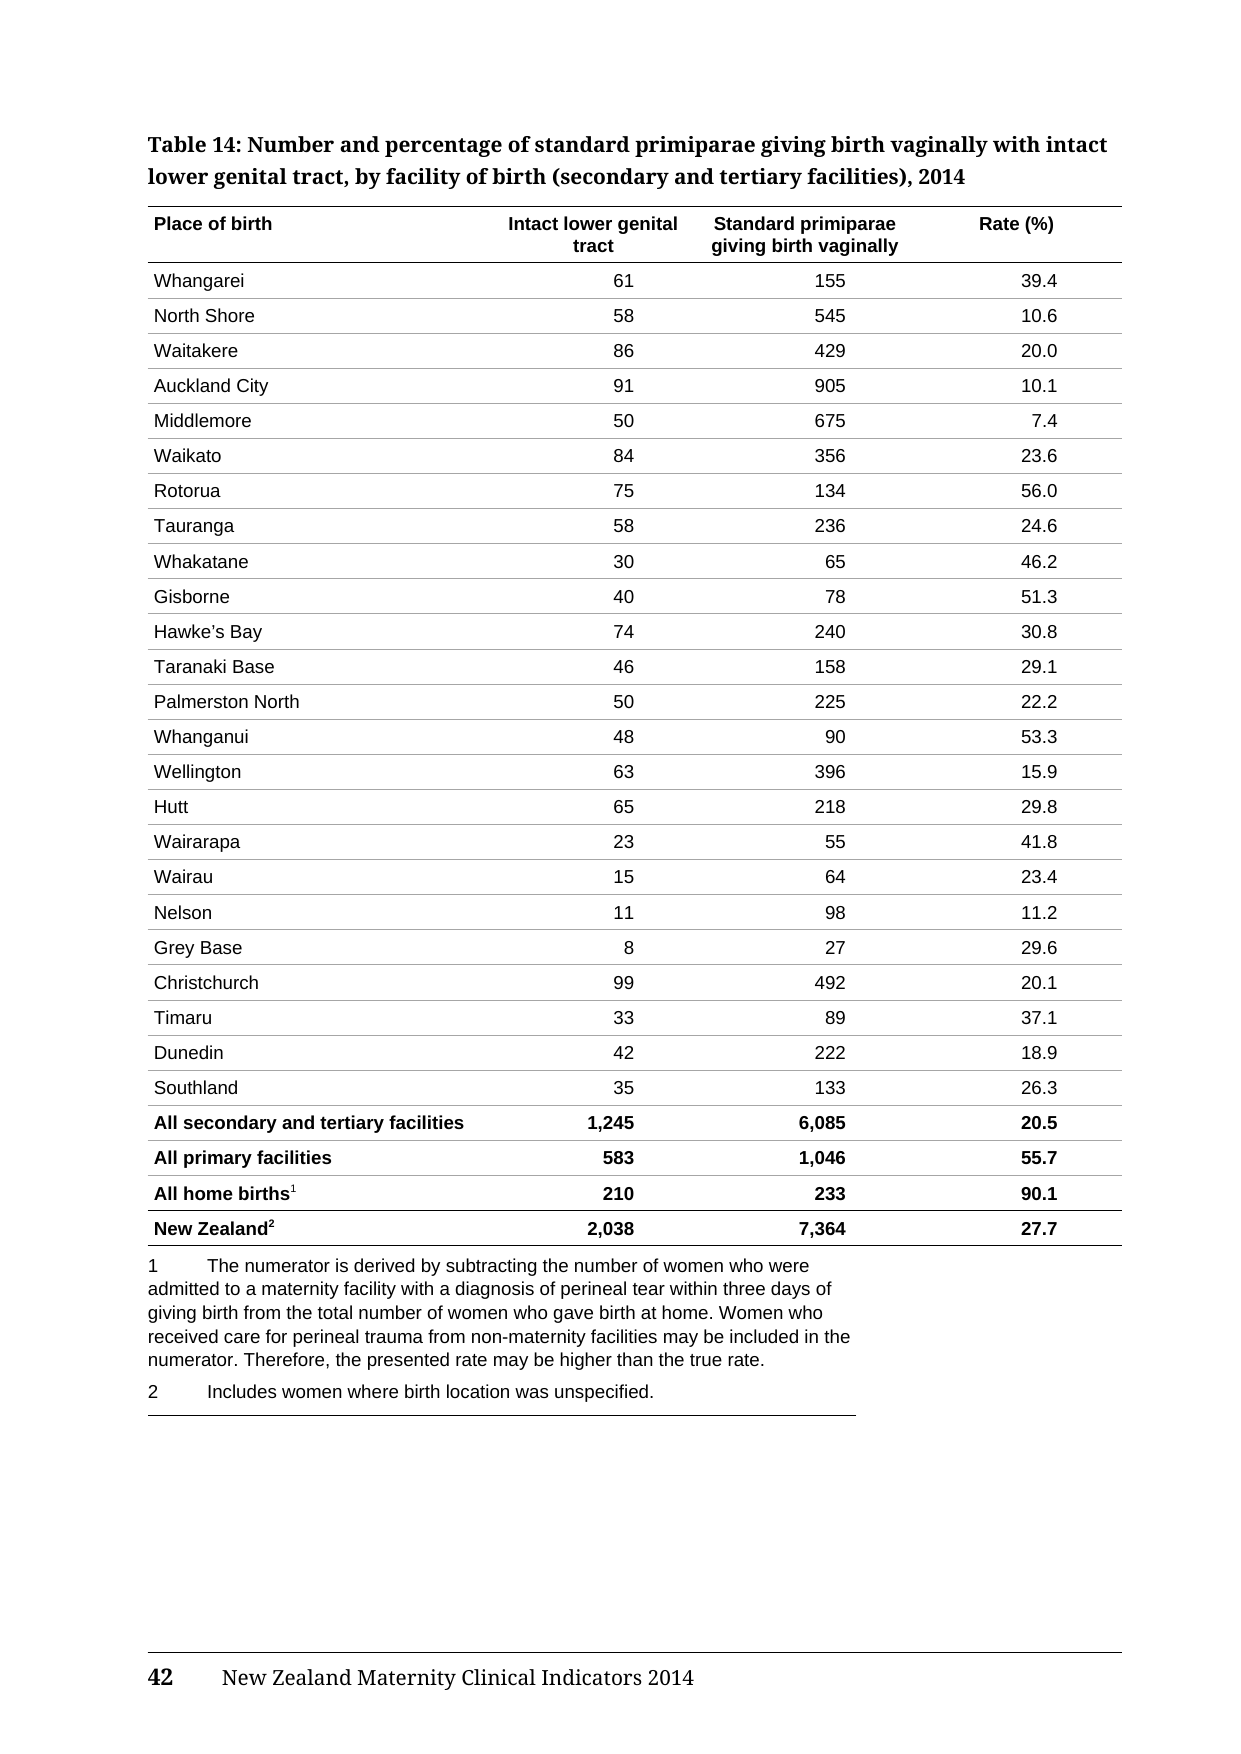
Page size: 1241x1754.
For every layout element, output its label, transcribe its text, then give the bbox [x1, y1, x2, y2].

table_cell 18.9 [911, 1036, 1122, 1070]
table_cell 222 [699, 1036, 911, 1070]
table_cell 27 [699, 930, 911, 964]
table_cell Tauranga [148, 509, 487, 543]
table_cell 20.1 [911, 965, 1122, 999]
table_cell 35 [487, 1071, 699, 1105]
table_cell 58 [487, 299, 699, 332]
table_cell 26.3 [911, 1071, 1122, 1105]
table_cell Whanganui [148, 720, 487, 754]
table_header Rate (%) [911, 207, 1122, 262]
table_cell New Zealand2 [148, 1211, 487, 1245]
table_cell All home births1 [148, 1176, 487, 1210]
text Table 14: Number and percentage of standard primiparae giving birth vaginally with intact lower genital tract, by facility of birth (secondary and tertiary facilities), 2014 [148, 131, 1122, 190]
table_cell 37.1 [911, 1001, 1122, 1034]
table_cell 675 [699, 404, 911, 438]
table_cell 210 [487, 1176, 699, 1210]
table_cell 41.8 [911, 825, 1122, 859]
table_cell 11 [487, 895, 699, 929]
table_cell 10.6 [911, 299, 1122, 332]
table_cell 1,245 [487, 1106, 699, 1140]
table_header Standard primiparae giving birth vaginally [699, 207, 911, 262]
table_cell 6,085 [699, 1106, 911, 1140]
table_cell 55 [699, 825, 911, 859]
table_cell 356 [699, 439, 911, 473]
table_cell Hawke’s Bay [148, 614, 487, 648]
table_cell North Shore [148, 299, 487, 332]
table_cell 91 [487, 369, 699, 403]
table_cell 53.3 [911, 720, 1122, 754]
table_cell 55.7 [911, 1141, 1122, 1175]
table_cell 7,364 [699, 1211, 911, 1245]
table_cell 24.6 [911, 509, 1122, 543]
table_cell 29.6 [911, 930, 1122, 964]
table_cell Whangarei [148, 263, 487, 297]
table_cell 236 [699, 509, 911, 543]
table_cell Gisborne [148, 579, 487, 613]
table_cell 396 [699, 755, 911, 789]
table_cell 20.0 [911, 334, 1122, 368]
table_cell 545 [699, 299, 911, 332]
table_cell 65 [699, 544, 911, 578]
table_cell 65 [487, 790, 699, 824]
table_cell 86 [487, 334, 699, 368]
table_cell 23 [487, 825, 699, 859]
table_cell 23.4 [911, 860, 1122, 894]
table_cell 58 [487, 509, 699, 543]
table_cell 40 [487, 579, 699, 613]
table_cell 1,046 [699, 1141, 911, 1175]
table_cell 155 [699, 263, 911, 297]
table_cell 15.9 [911, 755, 1122, 789]
text 1 The numerator is derived by subtracting the number of women who were admitted to a maternity facility with a diagnosis of perineal tear within three days of giving birth from the total number of women who gave birth at home. Women who received care for perineal trauma from non-maternity facilities may be included in the numerator. Therefore, the presented rate may be higher than the true rate. [148, 1254, 856, 1371]
table_cell 15 [487, 860, 699, 894]
table_cell 29.8 [911, 790, 1122, 824]
table_cell 30 [487, 544, 699, 578]
table_cell 46 [487, 650, 699, 683]
table_cell 39.4 [911, 263, 1122, 297]
table_cell 905 [699, 369, 911, 403]
table_cell 84 [487, 439, 699, 473]
table_cell 492 [699, 965, 911, 999]
table_header Place of birth [148, 207, 487, 262]
table_cell 218 [699, 790, 911, 824]
table_cell 42 [487, 1036, 699, 1070]
table_cell Christchurch [148, 965, 487, 999]
table_cell Wairarapa [148, 825, 487, 859]
table_cell 50 [487, 404, 699, 438]
table_cell 63 [487, 755, 699, 789]
table_cell 158 [699, 650, 911, 683]
table_cell 225 [699, 685, 911, 719]
table_cell Waikato [148, 439, 487, 473]
table_cell 46.2 [911, 544, 1122, 578]
table_header Intact lower genital tract [487, 207, 699, 262]
table_cell 240 [699, 614, 911, 648]
table_cell Hutt [148, 790, 487, 824]
table_cell 61 [487, 263, 699, 297]
table_cell 20.5 [911, 1106, 1122, 1140]
table_cell 29.1 [911, 650, 1122, 683]
table_cell 56.0 [911, 474, 1122, 508]
table_cell 89 [699, 1001, 911, 1034]
table_cell All secondary and tertiary facilities [148, 1106, 487, 1140]
table_cell Southland [148, 1071, 487, 1105]
table_cell Rotorua [148, 474, 487, 508]
table_cell Wellington [148, 755, 487, 789]
table_cell 233 [699, 1176, 911, 1210]
table_cell 27.7 [911, 1211, 1122, 1245]
table_cell 98 [699, 895, 911, 929]
table_cell Timaru [148, 1001, 487, 1034]
table_cell 429 [699, 334, 911, 368]
text 2 Includes women where birth location was unspecified. [148, 1381, 856, 1415]
table_cell 134 [699, 474, 911, 508]
table_cell 33 [487, 1001, 699, 1034]
table_cell 90 [699, 720, 911, 754]
table_cell 99 [487, 965, 699, 999]
table_cell 7.4 [911, 404, 1122, 438]
table_cell Nelson [148, 895, 487, 929]
table_cell All primary facilities [148, 1141, 487, 1175]
table_cell 51.3 [911, 579, 1122, 613]
table_cell 90.1 [911, 1176, 1122, 1210]
table_cell Palmerston North [148, 685, 487, 719]
table_cell Middlemore [148, 404, 487, 438]
table_cell 75 [487, 474, 699, 508]
table_cell 11.2 [911, 895, 1122, 929]
table_cell Auckland City [148, 369, 487, 403]
table_cell 133 [699, 1071, 911, 1105]
table_cell 8 [487, 930, 699, 964]
table_cell 22.2 [911, 685, 1122, 719]
table_cell 64 [699, 860, 911, 894]
table_cell 48 [487, 720, 699, 754]
table_cell Grey Base [148, 930, 487, 964]
table_cell Wairau [148, 860, 487, 894]
table_cell 2,038 [487, 1211, 699, 1245]
table_cell 10.1 [911, 369, 1122, 403]
table_cell 30.8 [911, 614, 1122, 648]
table_cell 74 [487, 614, 699, 648]
table_cell 78 [699, 579, 911, 613]
table_cell 583 [487, 1141, 699, 1175]
table_cell Dunedin [148, 1036, 487, 1070]
table_cell Whakatane [148, 544, 487, 578]
table_cell Waitakere [148, 334, 487, 368]
table_cell 23.6 [911, 439, 1122, 473]
table_cell 50 [487, 685, 699, 719]
table_cell Taranaki Base [148, 650, 487, 683]
